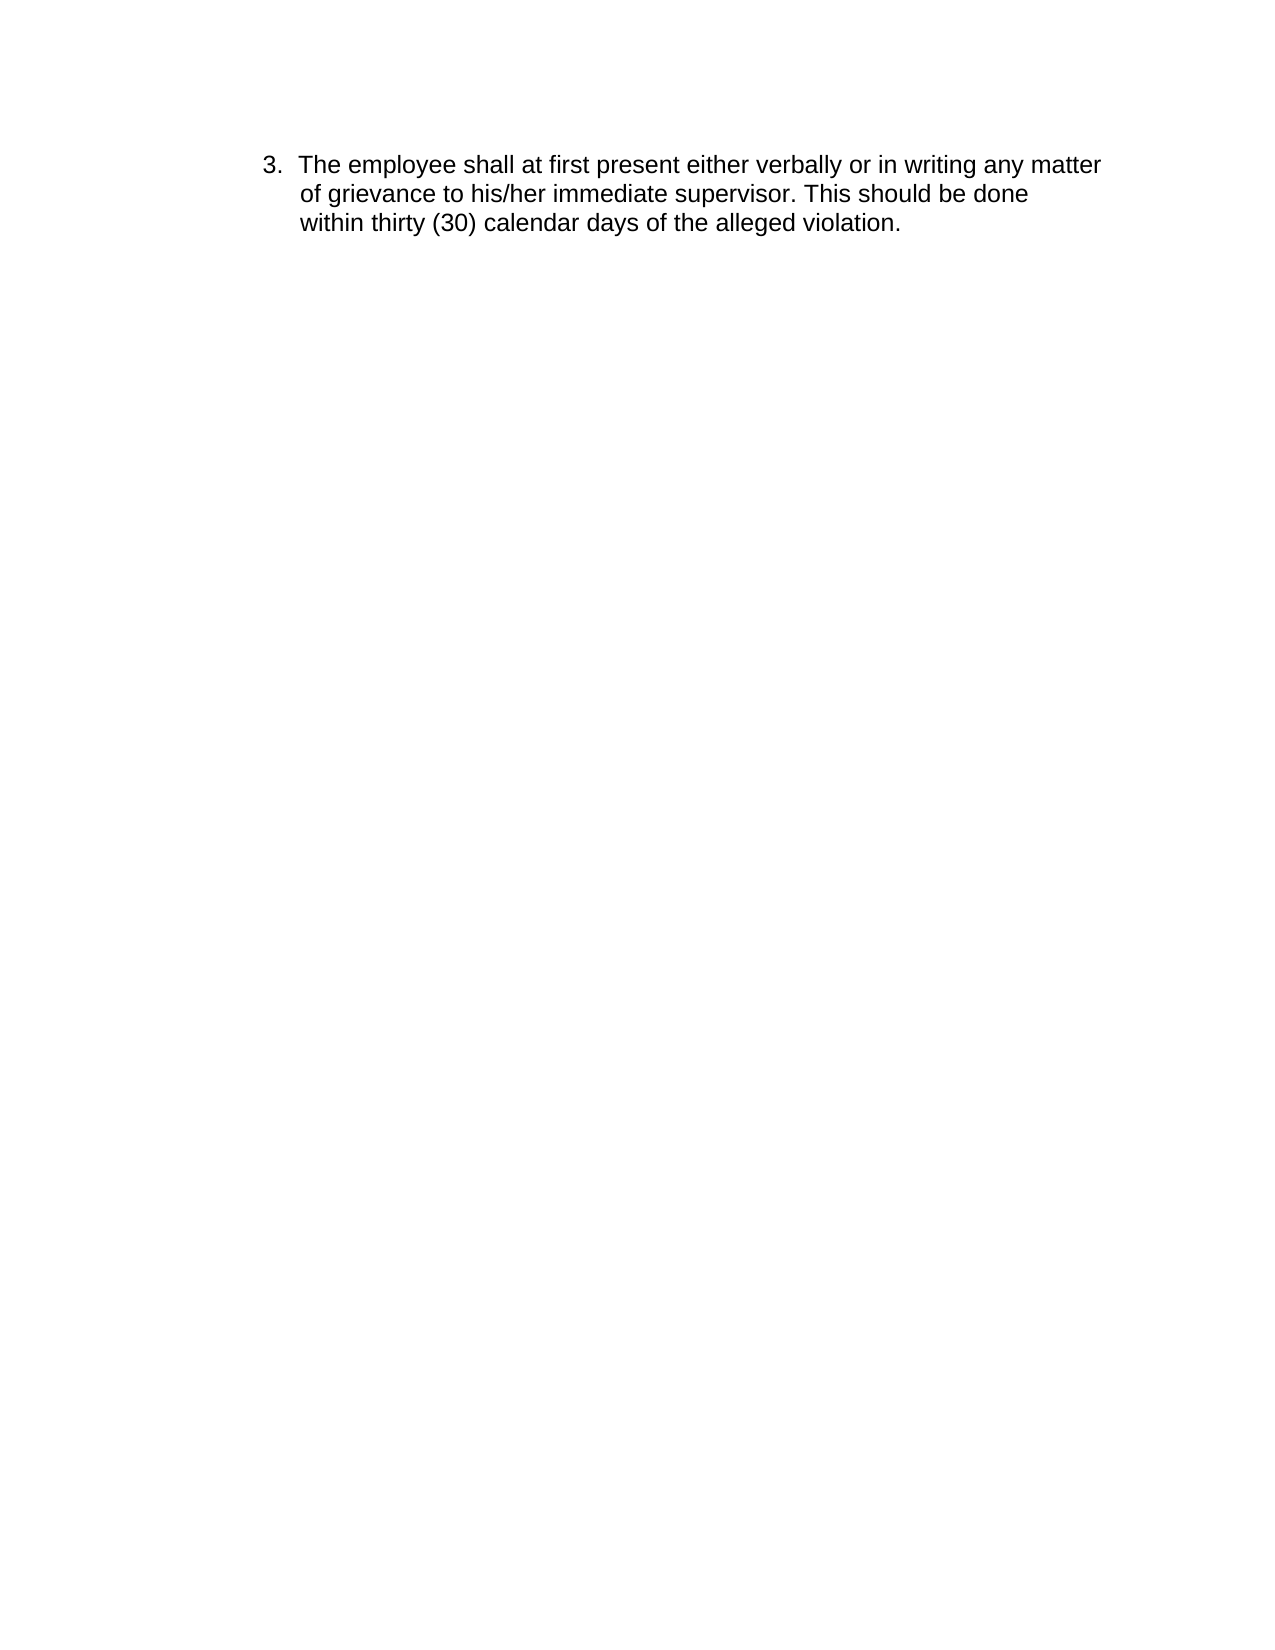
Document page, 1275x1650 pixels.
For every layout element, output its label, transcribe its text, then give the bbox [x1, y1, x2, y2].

text 3. The employee shall at first present either verbally or in writing any matter of grievance to his/her immediate supervisor. This should be done within thirty (30) calendar days of the alleged violation. [262, 150, 1125, 236]
